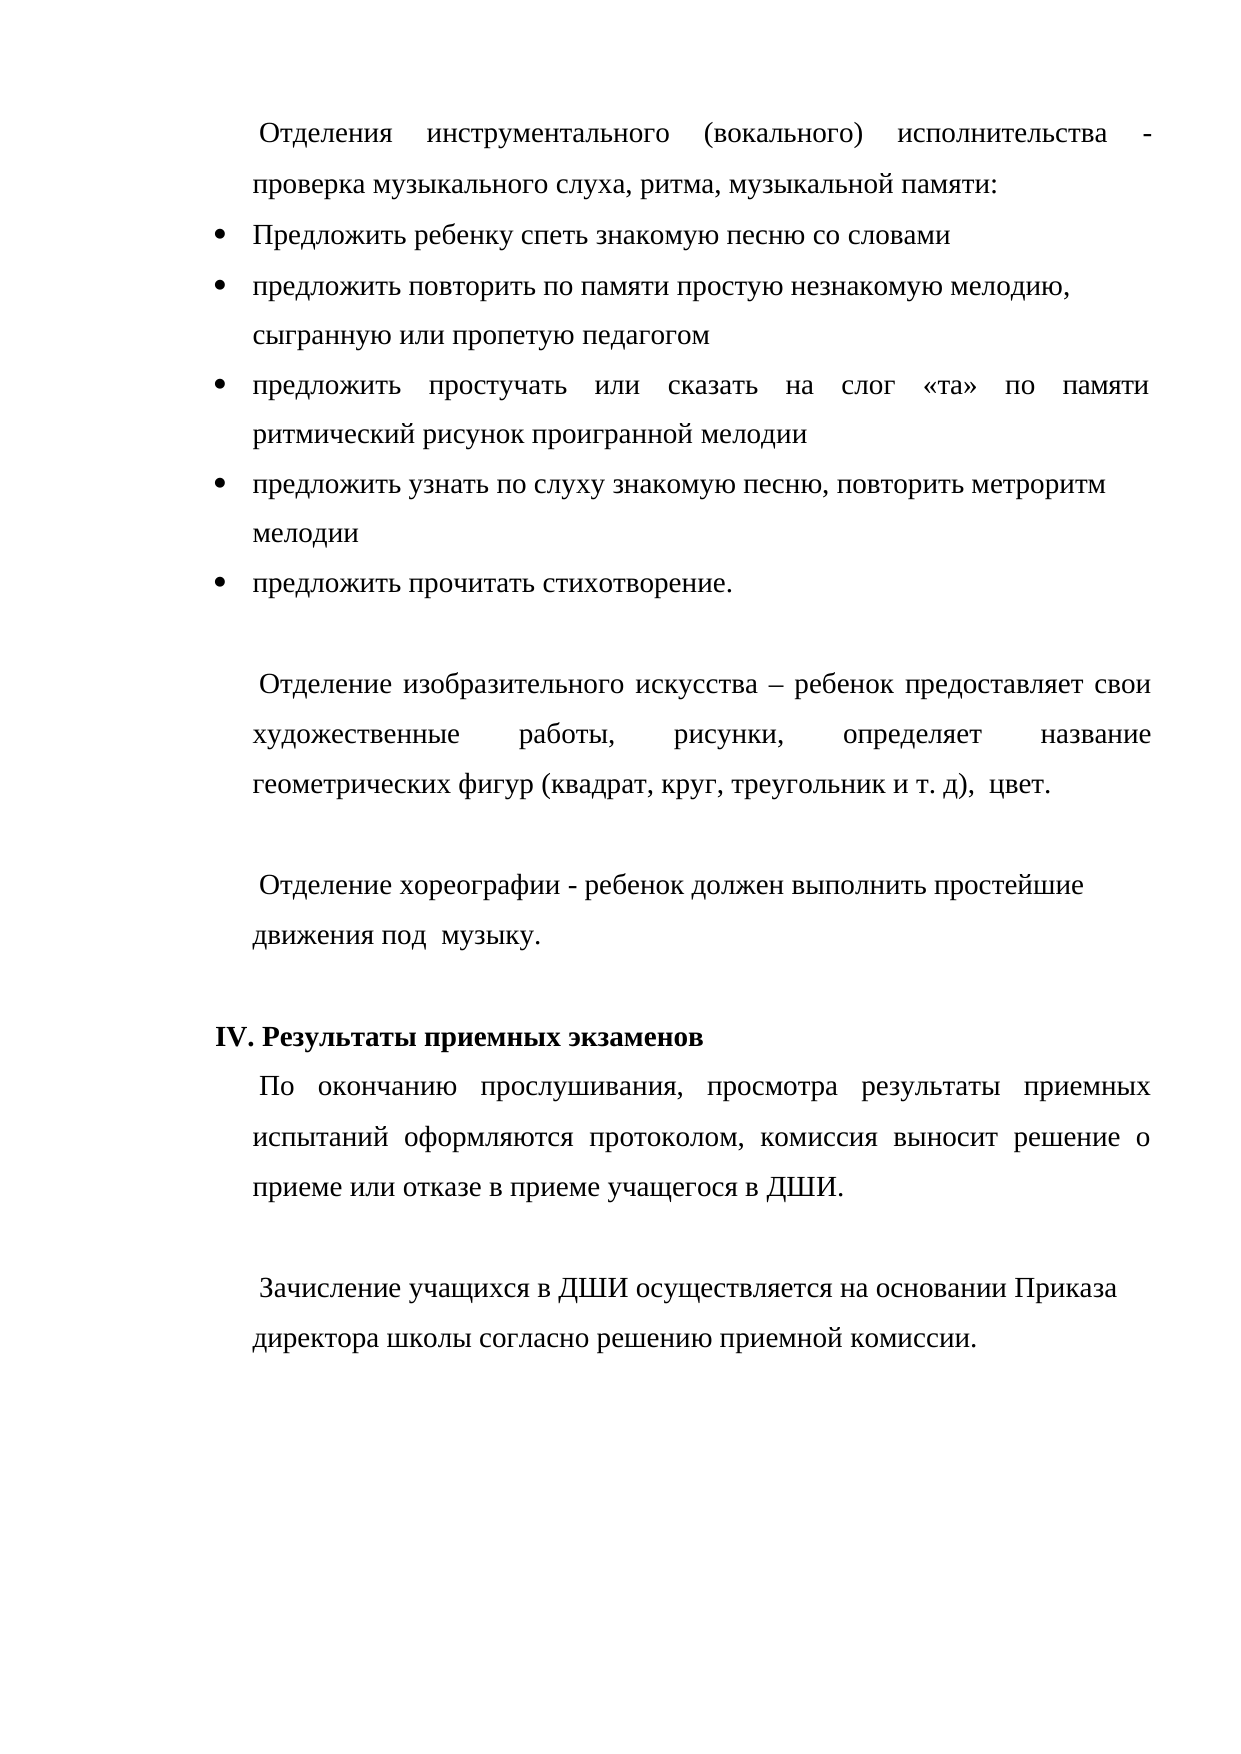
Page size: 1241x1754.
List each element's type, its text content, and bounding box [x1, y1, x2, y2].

list Результаты приемных экзаменов [215, 1019, 1169, 1052]
list Предложить ребенку спеть знакомую песню со словами [215, 217, 1169, 252]
list предложить прочитать стихотворение. [215, 565, 1169, 598]
list По окончанию прослушивания, просмотра результаты приемных испытаний оформляются протоколом, комиссия выносит решение о приеме или отказе в приеме учащегося в ДШИ. [252, 1068, 1151, 1202]
list предложить простучать или сказать на слог «та» по памяти ритмический рисунок проигранной мелодии [215, 367, 1152, 449]
list Зачисление учащихся в ДШИ осуществляется на основании Приказа директора школы согласно решению приемной комиссии. [252, 1270, 1152, 1353]
list предложить повторить по памяти простую незнакомую мелодию, сыгранную или пропетую педагогом [215, 268, 1151, 351]
list Отделение хореографии - ребенок должен выполнить простейшие движения под музыку. [252, 867, 1152, 951]
list Отделения инструментального (вокального) исполнительства - проверка музыкального слуха, ритма, музыкальной памяти: [252, 115, 1152, 199]
list предложить узнать по слуху знакомую песню, повторить метроритм мелодии [215, 466, 1151, 548]
list Отделение изобразительного искусства – ребенок предоставляет свои художественные работы, рисунки, определяет название геометрических фигур (квадрат, круг, треугольник и т. д), цвет. [252, 666, 1152, 800]
